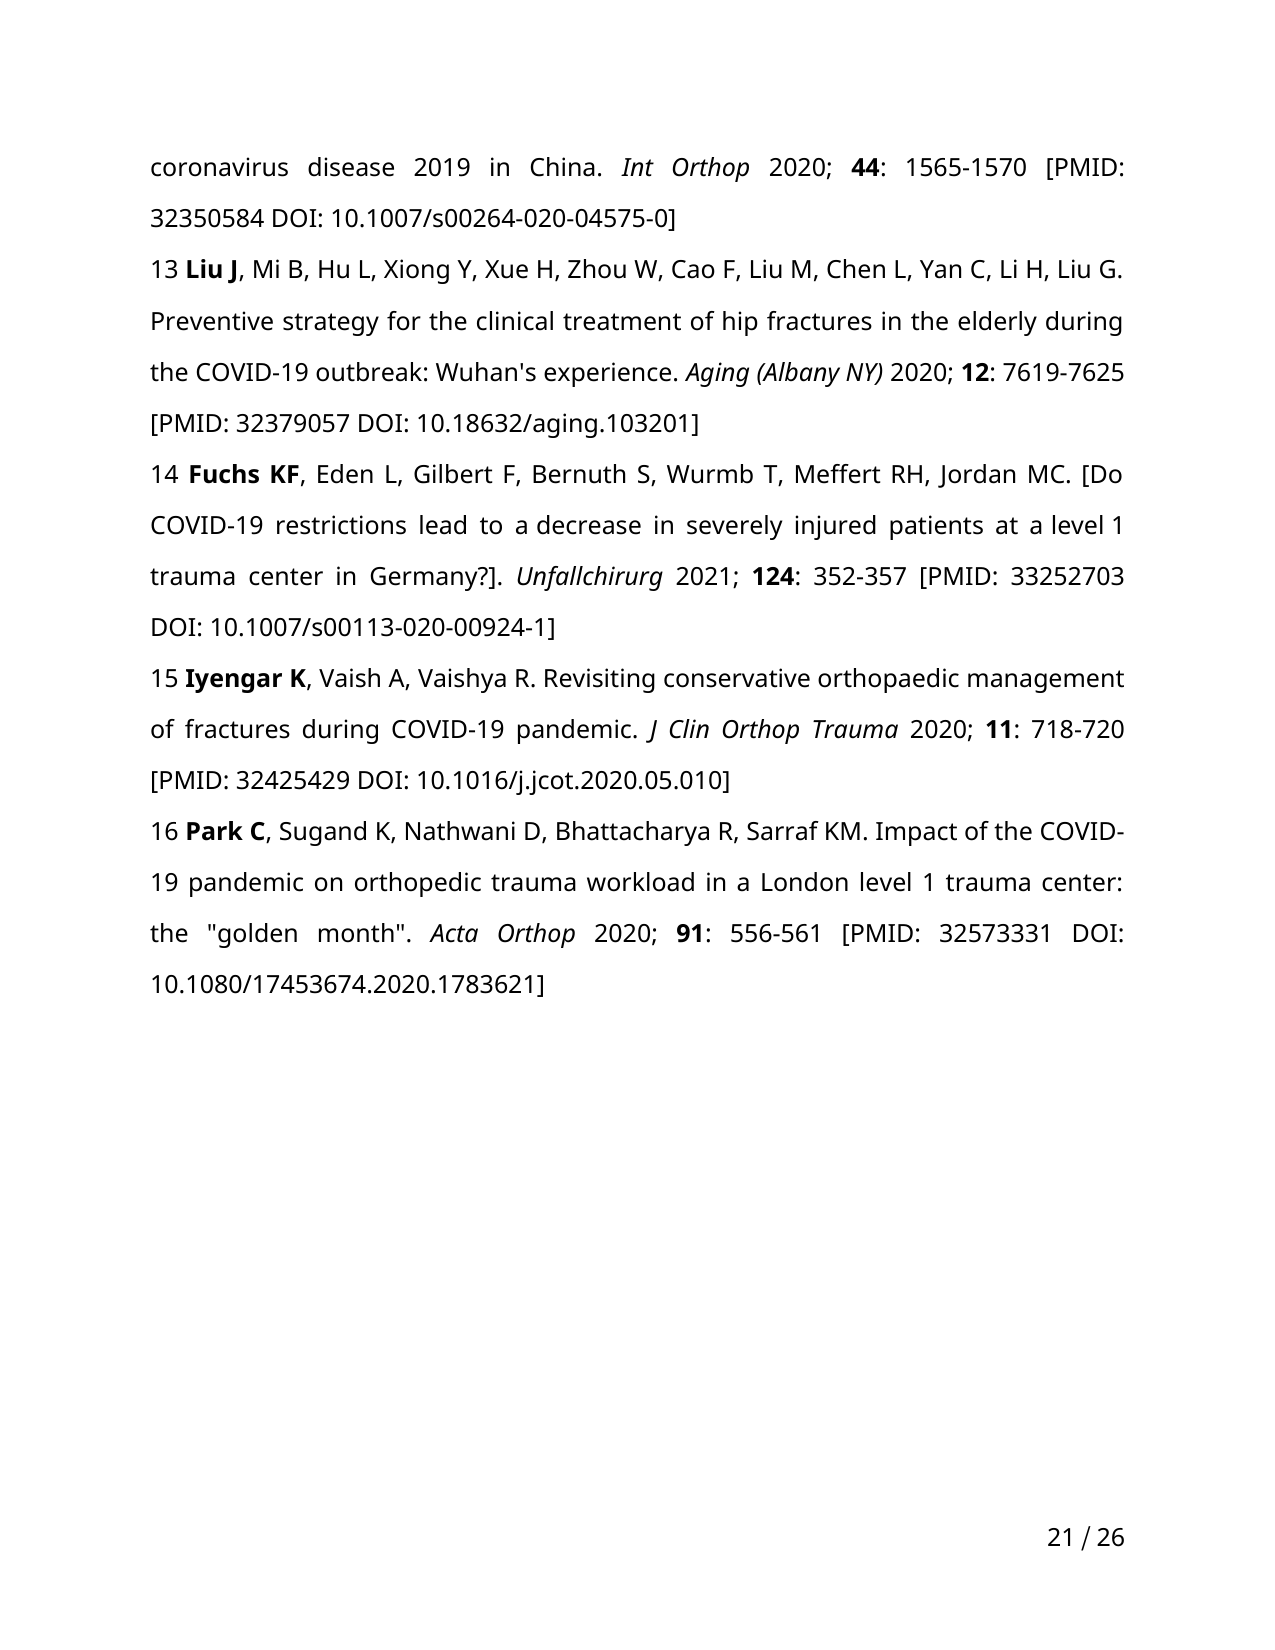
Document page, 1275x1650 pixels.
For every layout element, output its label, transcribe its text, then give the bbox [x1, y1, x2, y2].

text 14 Fuchs KF, Eden L, Gilbert F, Bernuth S, Wurmb T, Meffert RH, Jordan MC. [Do COVID-19 restrictions lead to a decrease in severely injured patients at a level 1 trauma center in Germany?]. Unfallchirurg 2021; 124: 352-357 [PMID: 33252703 DOI: 10.1007/s00113-020-00924-1] [150, 456, 1125, 643]
text 15 Iyengar K, Vaish A, Vaishya R. Revisiting conservative orthopaedic management of fractures during COVID-19 pandemic. J Clin Orthop Trauma 2020; 11: 718-720 [PMID: 32425429 DOI: 10.1016/j.jcot.2020.05.010] [150, 660, 1125, 797]
text 16 Park C, Sugand K, Nathwani D, Bhattacharya R, Sarraf KM. Impact of the COVID-19 pandemic on orthopedic trauma workload in a London level 1 trauma center: the "golden month". Acta Orthop 2020; 91: 556-561 [PMID: 32573331 DOI: 10.1080/17453674.2020.1783621] [150, 813, 1125, 1001]
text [150, 150, 1125, 235]
text 13 Liu J, Mi B, Hu L, Xiong Y, Xue H, Zhou W, Cao F, Liu M, Chen L, Yan C, Li H, Liu G. Preventive strategy for the clinical treatment of hip fractures in the elderly during the COVID-19 outbreak: Wuhan's experience. Aging (Albany NY) 2020; 12: 7619-7625 [PMID: 32379057 DOI: 10.18632/aging.103201] [150, 252, 1125, 439]
